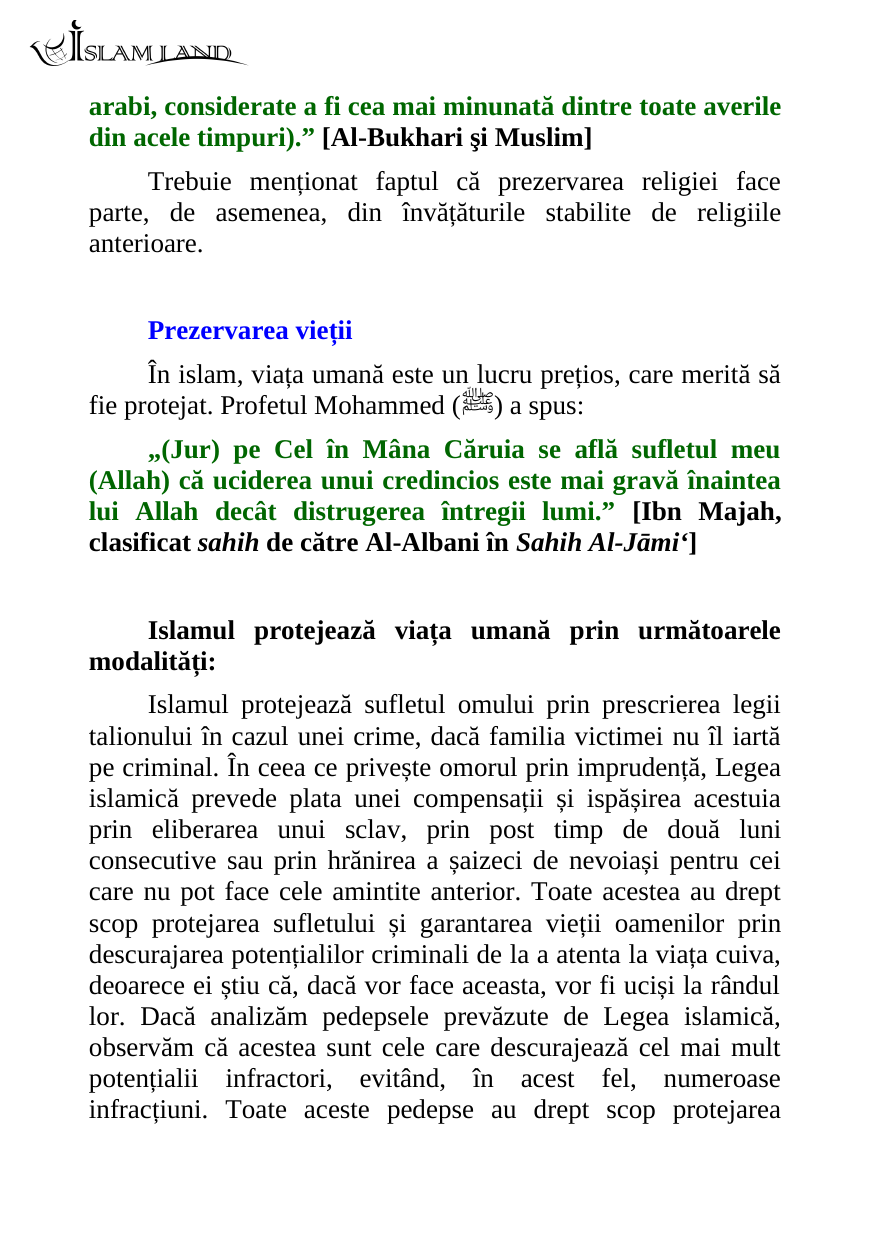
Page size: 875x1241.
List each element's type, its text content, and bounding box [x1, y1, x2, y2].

text Islamul protejează viața umană prin următoarele modalități: [89, 614, 782, 676]
text „(Jur) pe Cel în Mâna Căruia se află sufletul meu (Allah) că uciderea unui credincios este mai gravă înaintea lui Allah decât distrugerea întregii lumi.” [Ibn Majah, clasificat sahih de către Al-Albani în Sahih Al-Jāmiʻ] [89, 433, 782, 558]
text Prezervarea vieții [89, 314, 782, 345]
text În islam, viața umană este un lucru prețios, care merită să fie protejat. Profetul Mohammed (ﷺ) a spus: [89, 358, 782, 421]
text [89, 90, 782, 153]
picture [29, 20, 249, 66]
text Trebuie menționat faptul că prezervarea religiei face parte, de asemenea, din învățăturile stabilite de religiile anterioare. [89, 165, 782, 258]
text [89, 689, 782, 1125]
